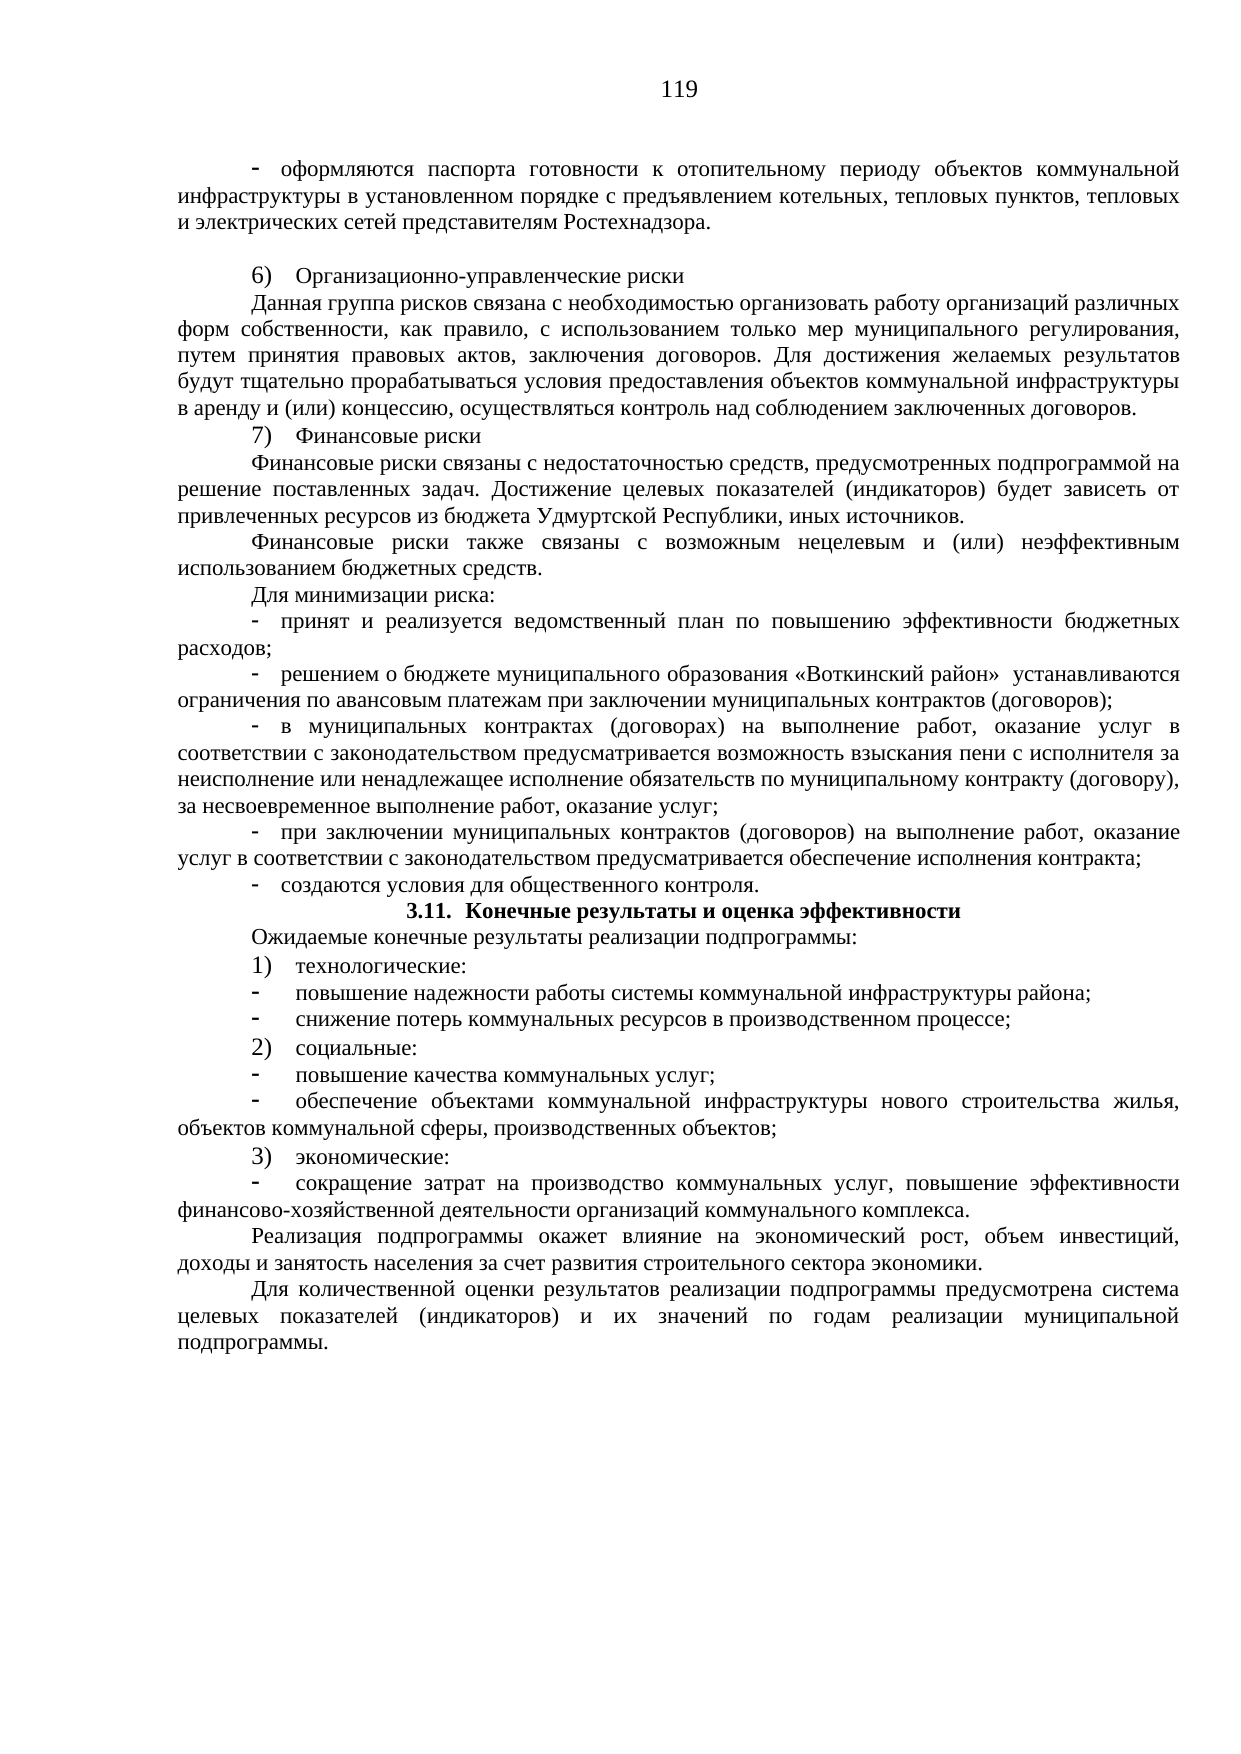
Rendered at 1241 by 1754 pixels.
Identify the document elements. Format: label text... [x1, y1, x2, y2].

text Финансовые риски также связаны с возможным нецелевым и (или) неэффективным использованием бюджетных средств. [177, 528, 1181, 581]
text 3.11. Конечные результаты и оценка эффективности [251, 897, 1116, 923]
list создаются условия для общественного контроля. [177, 871, 1181, 897]
list повышение качества коммунальных услуг; [177, 1061, 1181, 1088]
text Финансовые риски связаны с недостаточностью средств, предусмотренных подпрограммой на решение поставленных задач. Достижение целевых показателей (индикаторов) будет зависеть от привлеченных ресурсов из бюджета Удмуртской Республики, иных источников. [177, 449, 1181, 528]
list социальные: [177, 1032, 1181, 1061]
list технологические: [177, 950, 1181, 978]
text Ожидаемые конечные результаты реализации подпрограммы: [177, 923, 1181, 950]
list принят и реализуется ведомственный план по повышению эффективности бюджетных расходов; [177, 607, 1181, 660]
text Для минимизации риска: [177, 581, 1181, 607]
list снижение потерь коммунальных ресурсов в производственном процессе; [177, 1005, 1181, 1032]
list решением о бюджете муниципального образования «Воткинский район» устанавливаются ограничения по авансовым платежам при заключении муниципальных контрактов (договоров); [177, 660, 1181, 713]
list сокращение затрат на производство коммунальных услуг, повышение эффективности финансово-хозяйственной деятельности организаций коммунального комплекса. [177, 1169, 1181, 1223]
list при заключении муниципальных контрактов (договоров) на выполнение работ, оказание услуг в соответствии с законодательством предусматривается обеспечение исполнения контракта; [177, 818, 1181, 871]
text Реализация подпрограммы окажет влияние на экономический рост, объем инвестиций, доходы и занятость населения за счет развития строительного сектора экономики. [177, 1223, 1181, 1275]
text Для количественной оценки результатов реализации подпрограммы предусмотрена система целевых показателей (индикаторов) и их значений по годам реализации муниципальной подпрограммы. [177, 1275, 1181, 1354]
list повышение надежности работы системы коммунальной инфраструктуры района; [177, 978, 1181, 1005]
list обеспечение объектами коммунальной инфраструктуры нового строительства жилья, объектов коммунальной сферы, производственных объектов; [177, 1088, 1181, 1141]
list оформляются паспорта готовности к отопительному периоду объектов коммунальной инфраструктуры в установленном порядке с предъявлением котельных, тепловых пунктов, тепловых и электрических сетей представителям Ростехнадзора. [177, 155, 1181, 235]
text Данная группа рисков связана с необходимостью организовать работу организаций различных форм собственности, как правило, с использованием только мер муниципального регулирования, путем принятия правовых актов, заключения договоров. Для достижения желаемых результатов будут тщательно прорабатываться условия предоставления объектов коммунальной инфраструктуры в аренду и (или) концессию, осуществляться контроль над соблюдением заключенных договоров. [177, 288, 1181, 420]
list экономические: [177, 1141, 1181, 1169]
list Организационно-управленческие риски [177, 260, 1181, 288]
list Финансовые риски [177, 420, 1181, 449]
list в муниципальных контрактах (договорах) на выполнение работ, оказание услуг в соответствии с законодательством предусматривается возможность взыскания пени с исполнителя за неисполнение или ненадлежащее исполнение обязательств по муниципальному контракту (договору), за несвоевременное выполнение работ, оказание услуг; [177, 713, 1181, 818]
